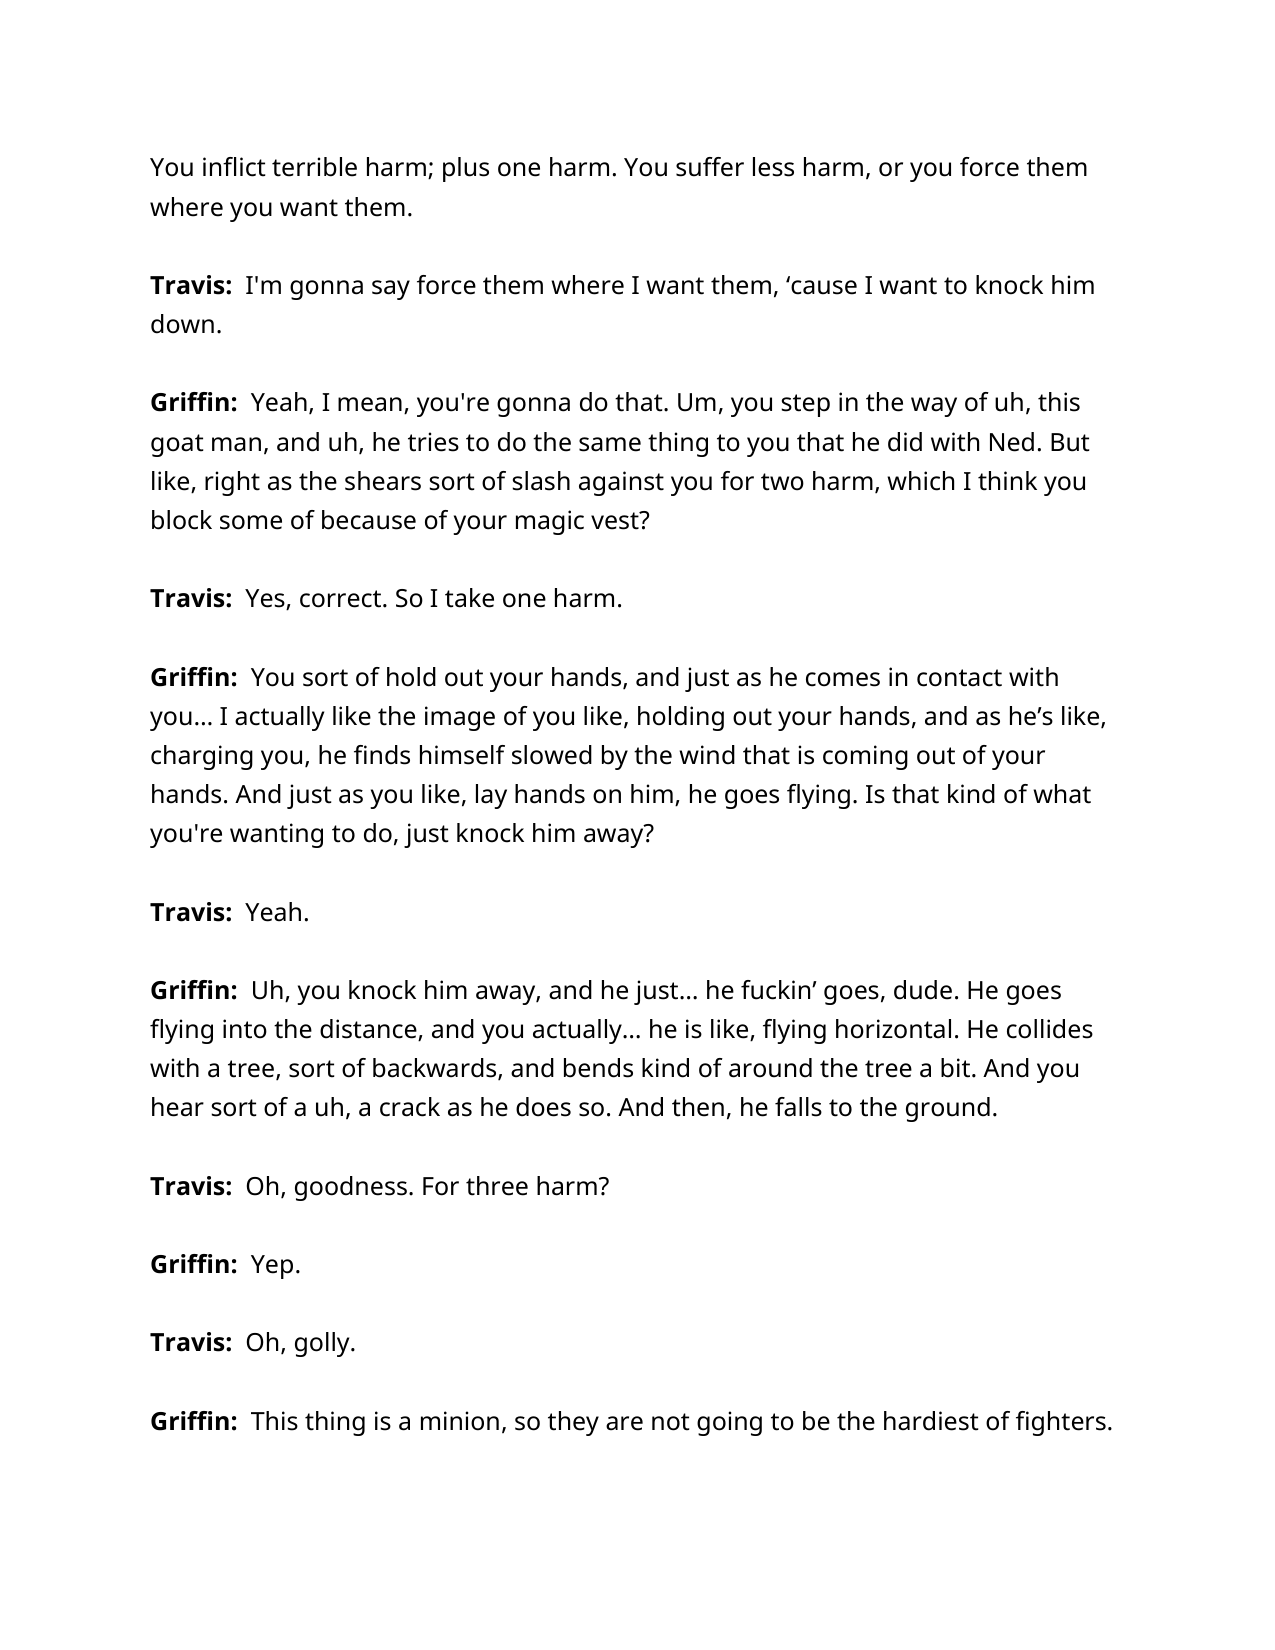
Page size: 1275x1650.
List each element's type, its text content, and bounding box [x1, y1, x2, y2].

text Travis: Yes, correct. So I take one harm. [150, 581, 1125, 615]
text Griffin: Yeah, I mean, you're gonna do that. Um, you step in the way of uh, this goat man, and uh, he tries to do the same thing to you that he did with Ned. But like, right as the shears sort of slash against you for two harm, which I think you block some of because of your magic vest? [150, 385, 1125, 537]
text Travis: I'm gonna say force them where I want them, ‘cause I want to knock him down. [150, 267, 1125, 341]
text Travis: Oh, goodness. For three harm? [150, 1168, 1125, 1202]
text Griffin: Uh, you knock him away, and he just… he fuckin’ goes, dude. He goes flying into the distance, and you actually… he is like, flying horizontal. He collides with a tree, sort of backwards, and bends kind of around the tree a bit. And you hear sort of a uh, a crack as he does so. And then, he falls to the ground. [150, 972, 1125, 1124]
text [150, 150, 1125, 223]
text Travis: Oh, golly. [150, 1325, 1125, 1359]
text Griffin: Yep. [150, 1247, 1125, 1281]
text Griffin: You sort of hold out your hands, and just as he comes in contact with you… I actually like the image of you like, holding out your hands, and as he’s like, charging you, he finds himself slowed by the wind that is coming out of your hands. And just as you like, lay hands on him, he goes flying. Is that kind of what you're wanting to do, just knock him away? [150, 659, 1125, 850]
text Griffin: This thing is a minion, so they are not going to be the hardiest of fighters. [150, 1403, 1125, 1437]
text Travis: Yeah. [150, 894, 1125, 928]
